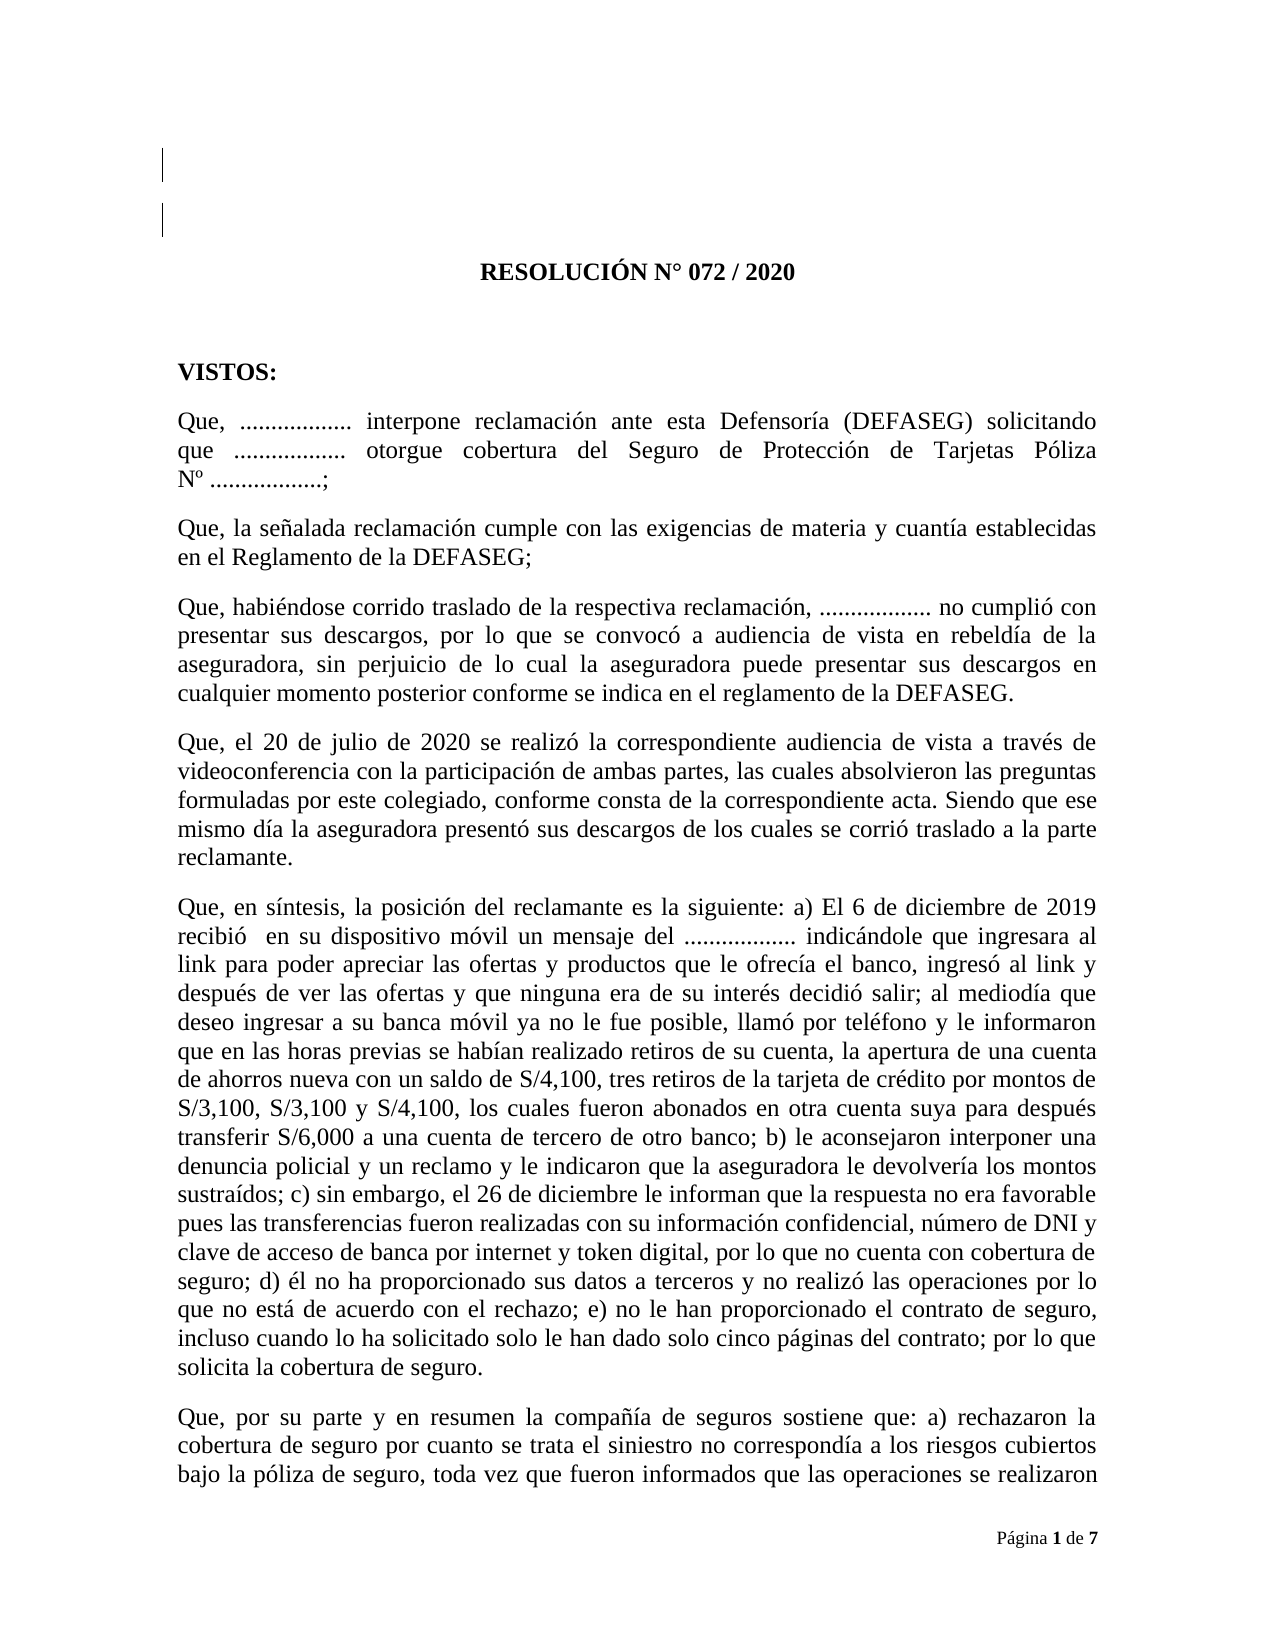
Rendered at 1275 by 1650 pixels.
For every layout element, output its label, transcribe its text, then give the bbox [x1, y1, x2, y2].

text VISTOS: [177, 357, 1098, 385]
text Que, la señalada reclamación cumple con las exigencias de materia y cuantía establecidas en el Reglamento de la DEFASEG; [177, 513, 1098, 571]
text Que, el 20 de julio de 2020 se realizó la correspondiente audiencia de vista a través de videoconferencia con la participación de ambas partes, las cuales absolvieron las preguntas formuladas por este colegiado, conforme consta de la correspondiente acta. Siendo que ese mismo día la aseguradora presentó sus descargos de los cuales se corrió traslado a la parte reclamante. [177, 727, 1098, 871]
text RESOLUCIÓN N° 072 / 2020 [177, 257, 1098, 286]
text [177, 1402, 1098, 1488]
text Que, en síntesis, la posición del reclamante es la siguiente: a) El 6 de diciembre de 2019 recibió en su dispositivo móvil un mensaje del .................. indicándole que ingresara al link para poder apreciar las ofertas y productos que le ofrecía el banco, ingresó al link y después de ver las ofertas y que ninguna era de su interés decidió salir; al mediodía que deseo ingresar a su banca móvil ya no le fue posible, llamó por teléfono y le informaron que en las horas previas se habían realizado retiros de su cuenta, la apertura de una cuenta de ahorros nueva con un saldo de S/4,100, tres retiros de la tarjeta de crédito por montos de S/3,100, S/3,100 y S/4,100, los cuales fueron abonados en otra cuenta suya para después transferir S/6,000 a una cuenta de tercero de otro banco; b) le aconsejaron interponer una denuncia policial y un reclamo y le indicaron que la aseguradora le devolvería los montos sustraídos; c) sin embargo, el 26 de diciembre le informan que la respuesta no era favorable pues las transferencias fueron realizadas con su información confidencial, número de DNI y clave de acceso de banca por internet y token digital, por lo que no cuenta con cobertura de seguro; d) él no ha proporcionado sus datos a terceros y no realizó las operaciones por lo que no está de acuerdo con el rechazo; e) no le han proporcionado el contrato de seguro, incluso cuando lo ha solicitado solo le han dado solo cinco páginas del contrato; por lo que solicita la cobertura de seguro. [177, 892, 1098, 1381]
text Que, habiéndose corrido traslado de la respectiva reclamación, .................. no cumplió con presentar sus descargos, por lo que se convocó a audiencia de vista en rebeldía de la aseguradora, sin perjuicio de lo cual la aseguradora puede presentar sus descargos en cualquier momento posterior conforme se indica en el reglamento de la DEFASEG. [177, 592, 1098, 707]
text Que, .................. interpone reclamación ante esta Defensoría (DEFASEG) solicitando que .................. otorgue cobertura del Seguro de Protección de Tarjetas Póliza Nº ..................; [177, 406, 1098, 492]
